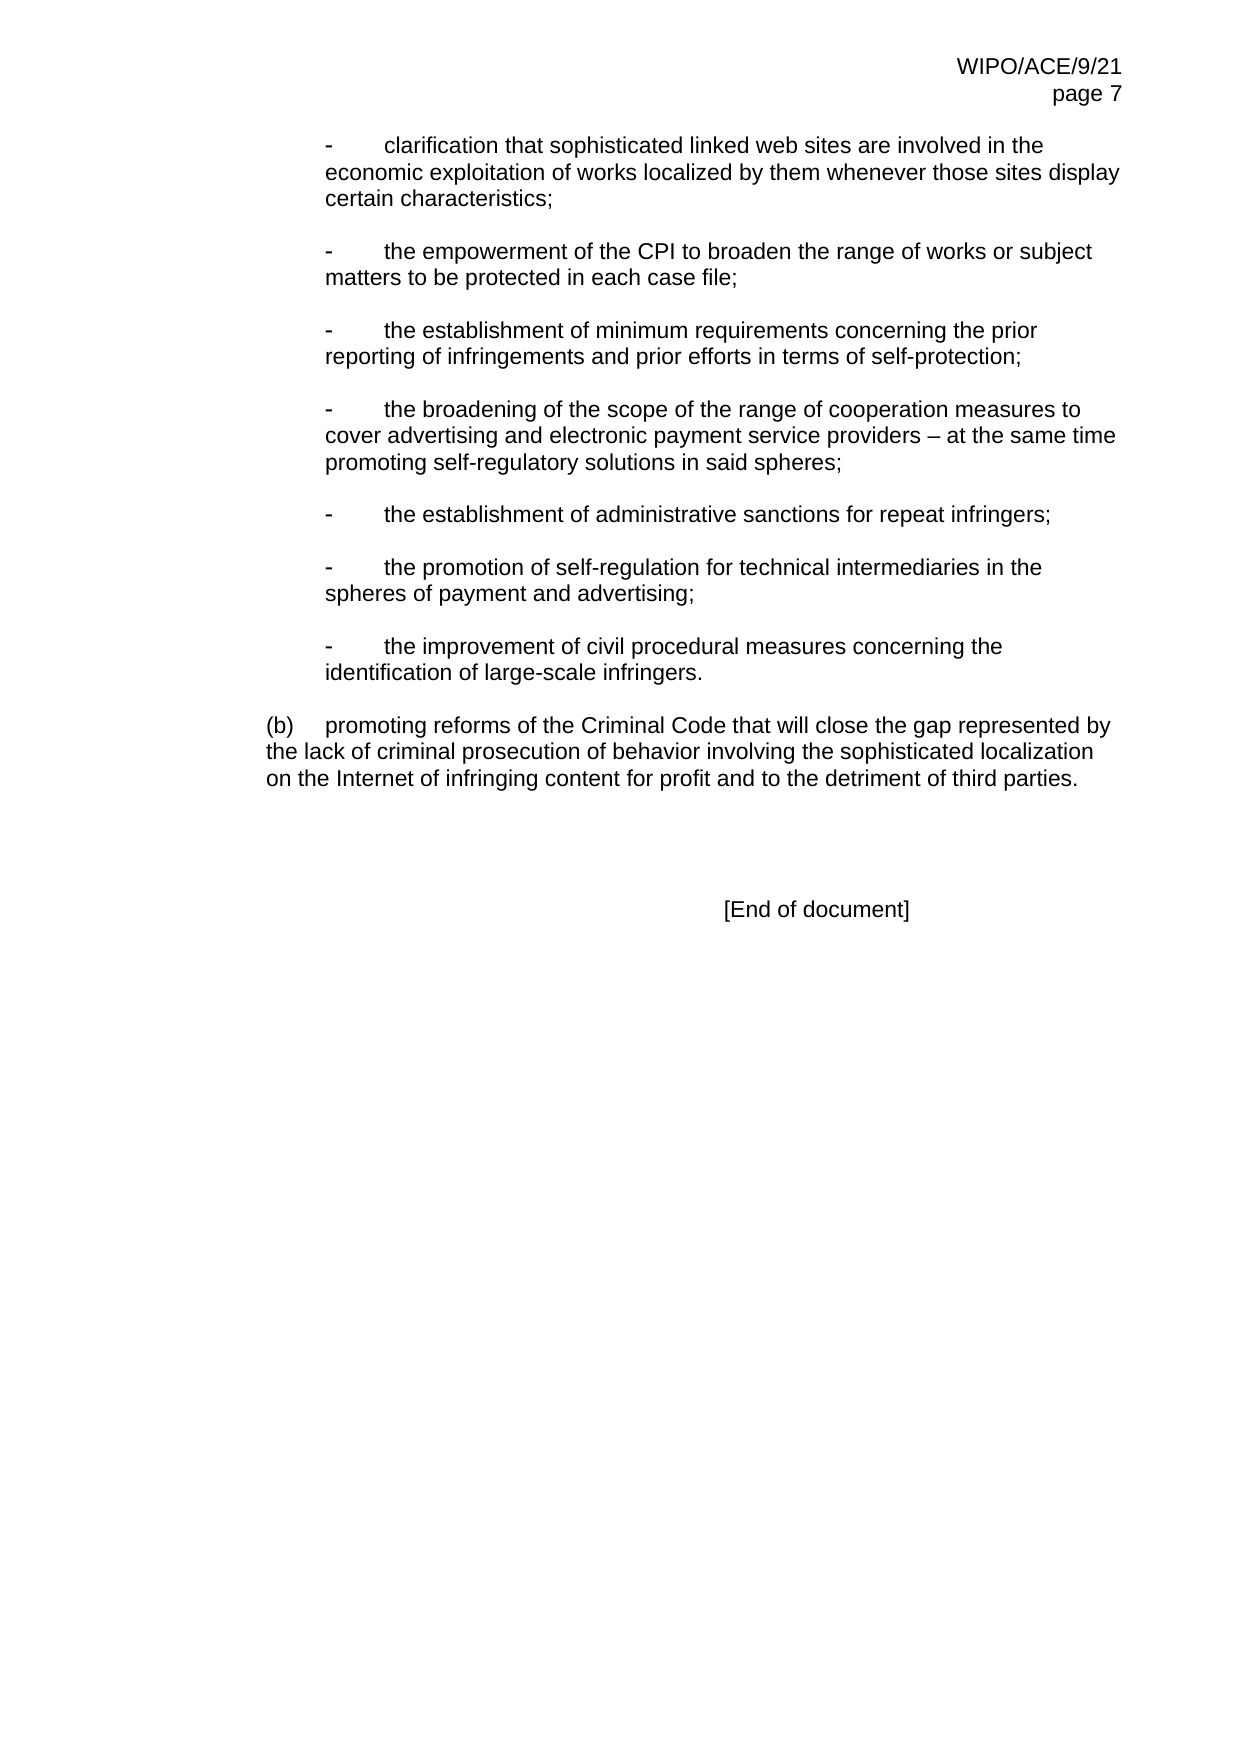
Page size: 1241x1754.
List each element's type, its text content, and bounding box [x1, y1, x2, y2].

list the empowerment of the CPI to broaden the range of works or subject matters to be protected in each case file; [325, 238, 1122, 290]
text [End of document] [148, 896, 1122, 923]
text (b) promoting reforms of the Criminal Code that will close the gap represented by the lack of criminal prosecution of behavior involving the sophisticated localization on the Internet of infringing content for profit and to the detriment of third parties. [266, 712, 1122, 791]
list the improvement of civil procedural measures concerning the identification of large-scale infringers. [325, 633, 1122, 686]
list clarification that sophisticated linked web sites are involved in the economic exploitation of works localized by them whenever those sites display certain characteristics; [325, 132, 1122, 211]
list the establishment of administrative sanctions for repeat infringers; [325, 501, 1122, 527]
list the broadening of the scope of the range of cooperation measures to cover advertising and electronic payment service providers – at the same time promoting self-regulatory solutions in said spheres; [325, 396, 1122, 475]
list the establishment of minimum requirements concerning the prior reporting of infringements and prior efforts in terms of self-protection; [325, 317, 1122, 369]
list the promotion of self-regulation for technical intermediaries in the spheres of payment and advertising; [325, 554, 1122, 607]
